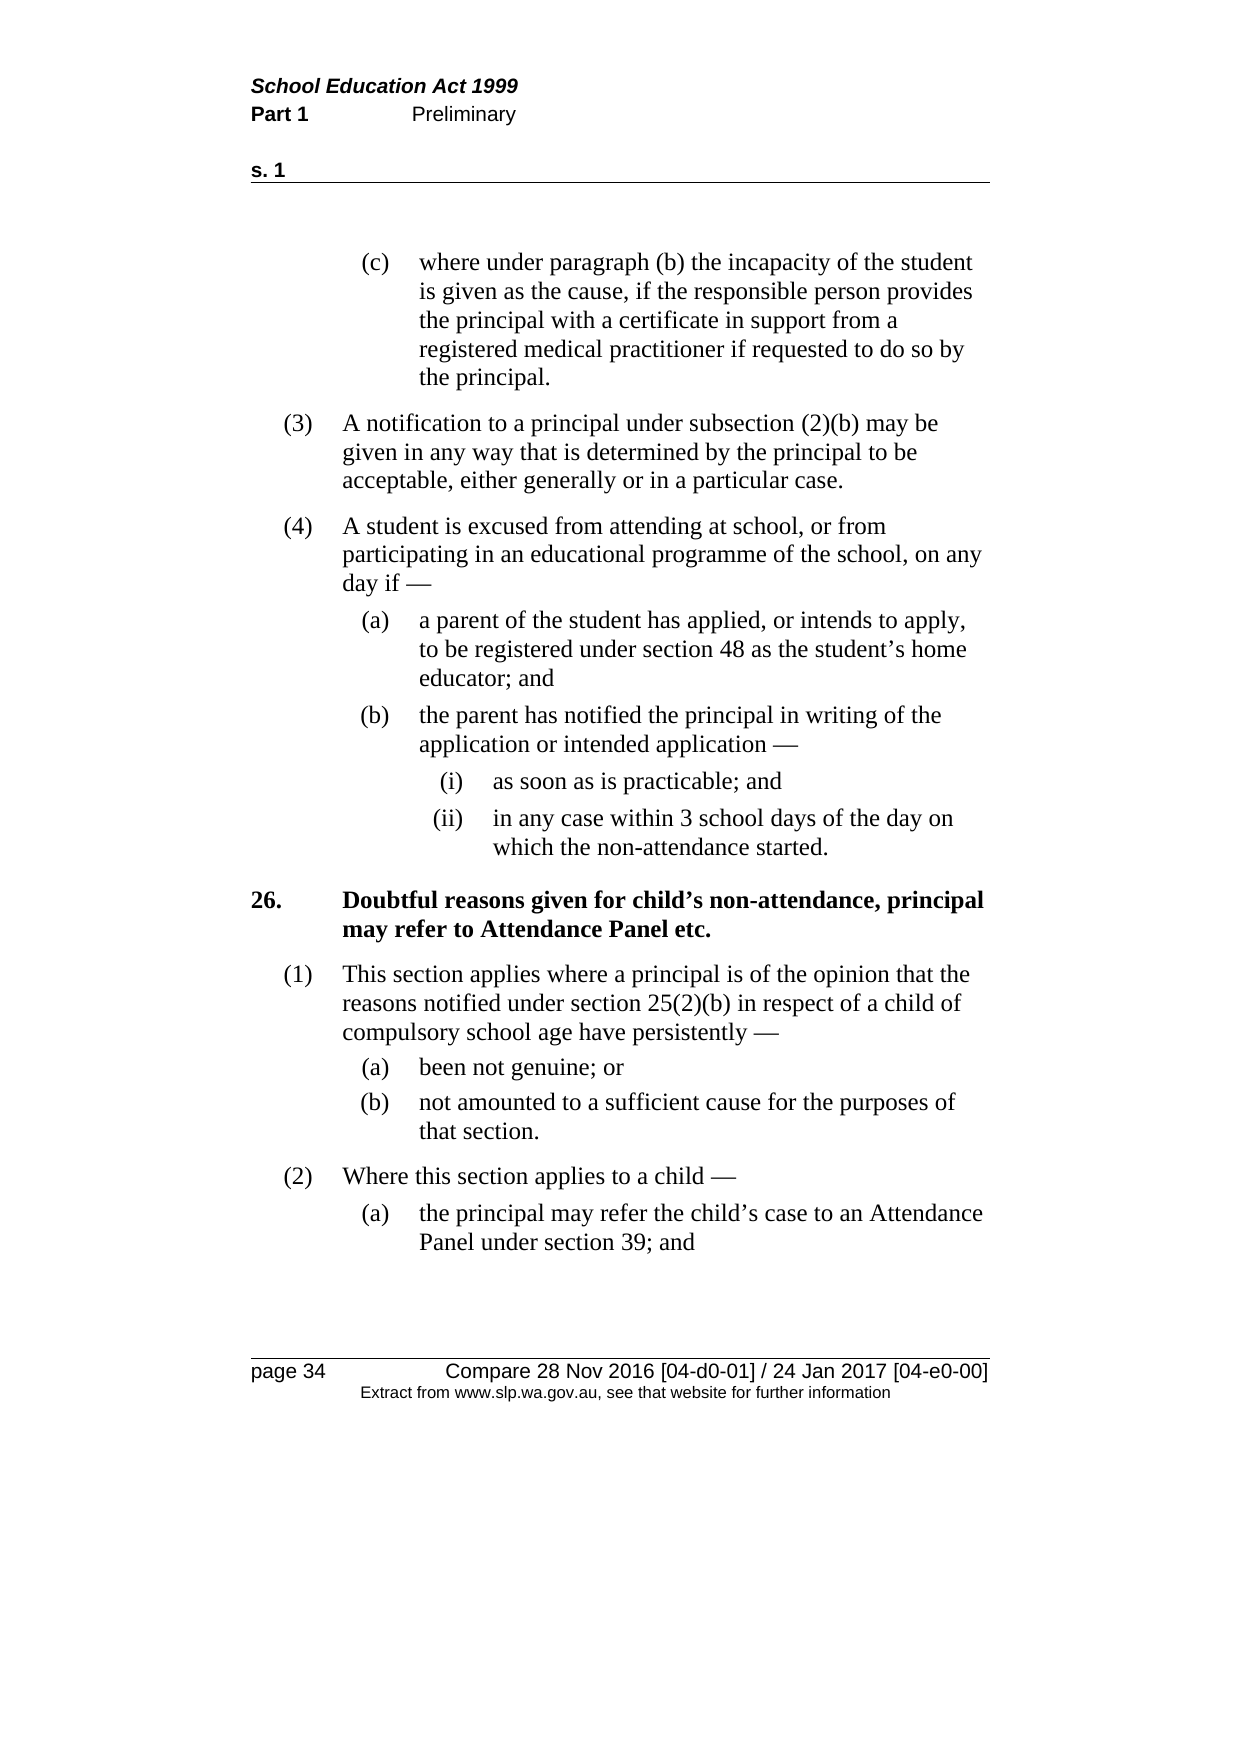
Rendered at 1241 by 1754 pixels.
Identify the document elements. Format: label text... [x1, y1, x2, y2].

text (b) the parent has notified the principal in writing of the application or intended application — [251, 700, 990, 757]
text (a) a parent of the student has applied, or intends to apply, to be registered under section 48 as the student’s home educator; and [251, 605, 990, 692]
text (b) not amounted to a sufficient cause for the purposes of that section. [251, 1087, 990, 1144]
text (a) the principal may refer the child’s case to an Attendance Panel under section 39; and [251, 1198, 990, 1256]
text (c) where under paragraph (b) the incapacity of the student is given as the cause, if the responsible person provides the principal with a certificate in support from a registered medical practitioner if requested to do so by the principal. [251, 247, 990, 391]
text (a) been not genuine; or [251, 1052, 990, 1081]
text (i) as soon as is practicable; and [251, 766, 990, 794]
text (4) A student is excused from attending at school, or from participating in an educational programme of the school, on any day if — [251, 511, 990, 597]
text (ii) in any case within 3 school days of the day on which the non-attendance started. [251, 803, 990, 860]
subtitle 26. Doubtful reasons given for child’s non-attendance, principal may refer to Attendance Panel etc. [251, 885, 990, 943]
text (3) A notification to a principal under subsection (2)(b) may be given in any way that is determined by the principal to be acceptable, either generally or in a particular case. [251, 408, 990, 494]
text (1) This section applies where a principal is of the opinion that the reasons notified under section 25(2)(b) in respect of a child of compulsory school age have persistently — [251, 959, 990, 1046]
text (2) Where this section applies to a child — [251, 1161, 990, 1190]
